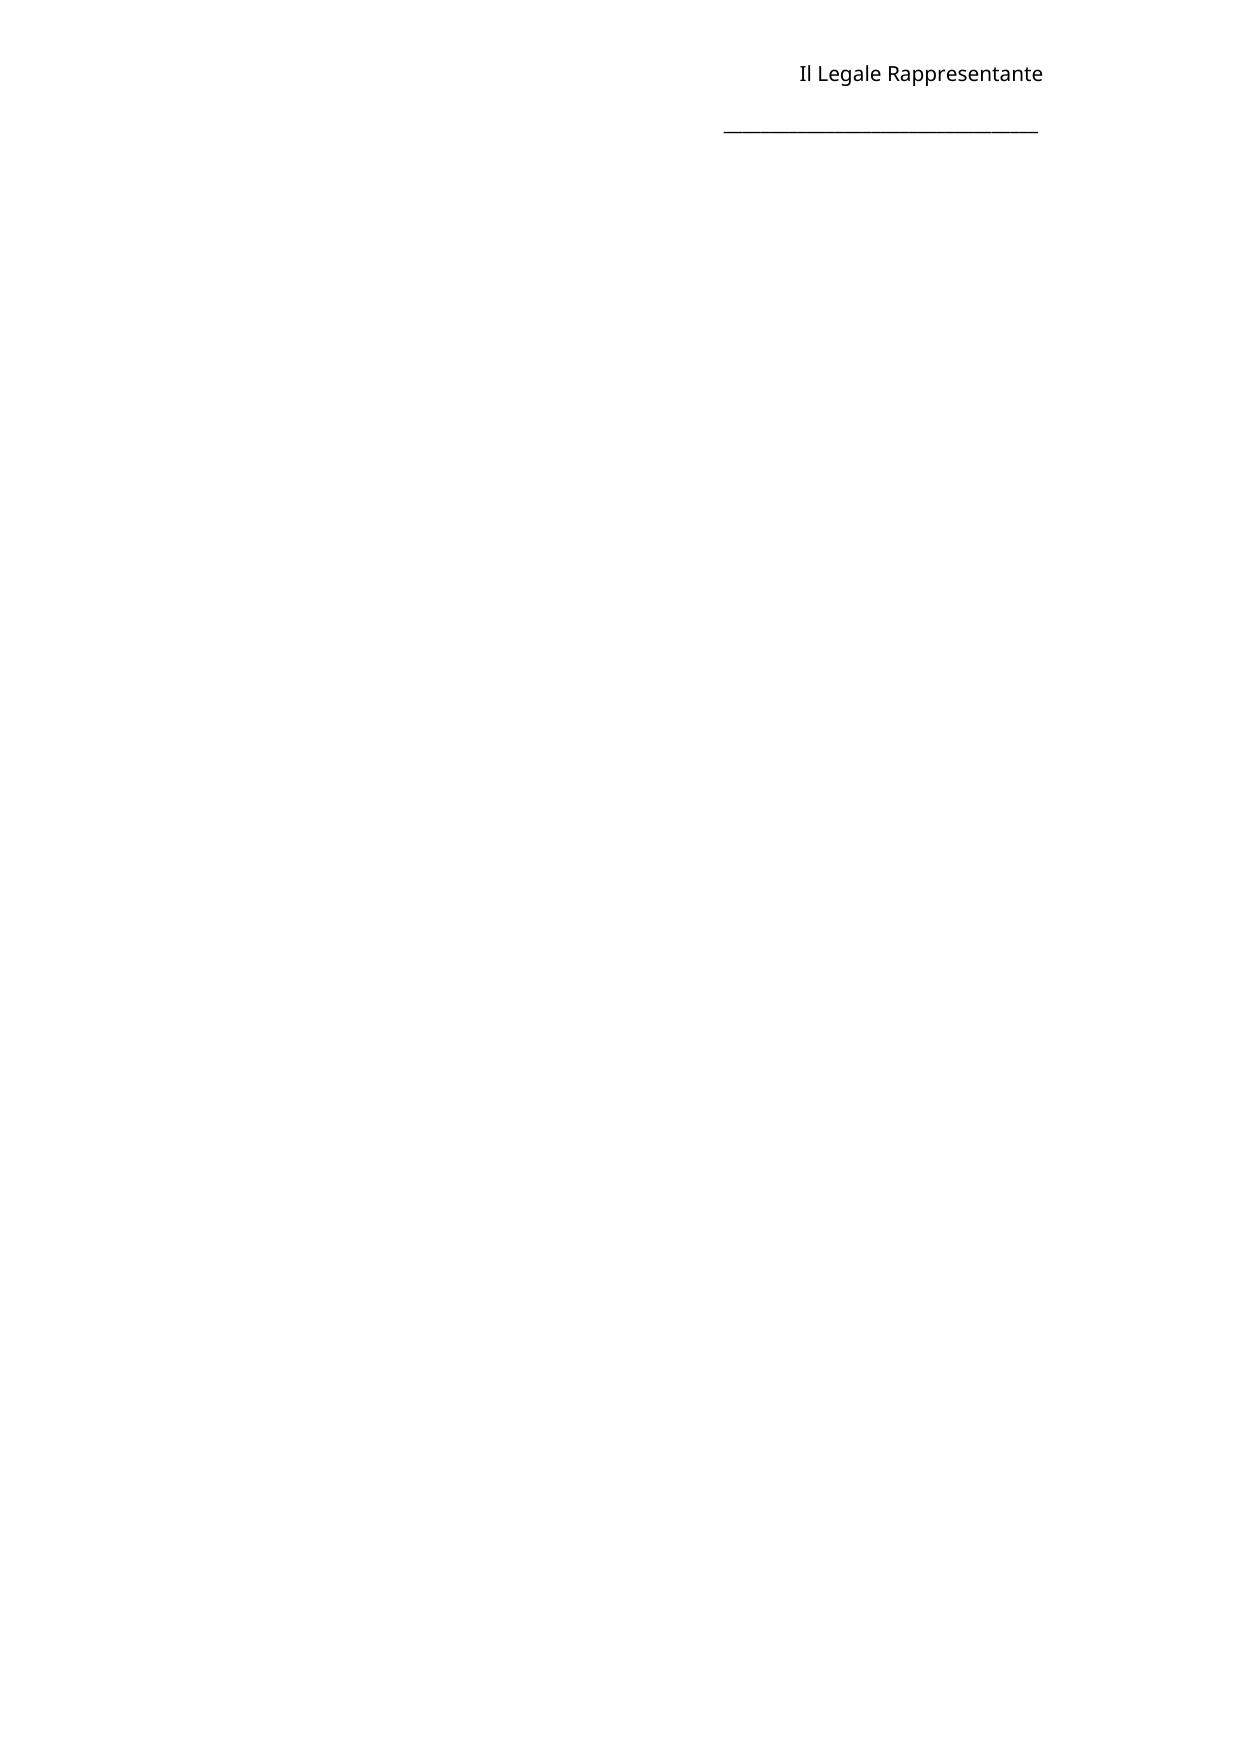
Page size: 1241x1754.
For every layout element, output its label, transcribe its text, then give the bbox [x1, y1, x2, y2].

text __________________________________ [118, 108, 1122, 137]
text Il Legale Rappresentante [118, 59, 1122, 87]
